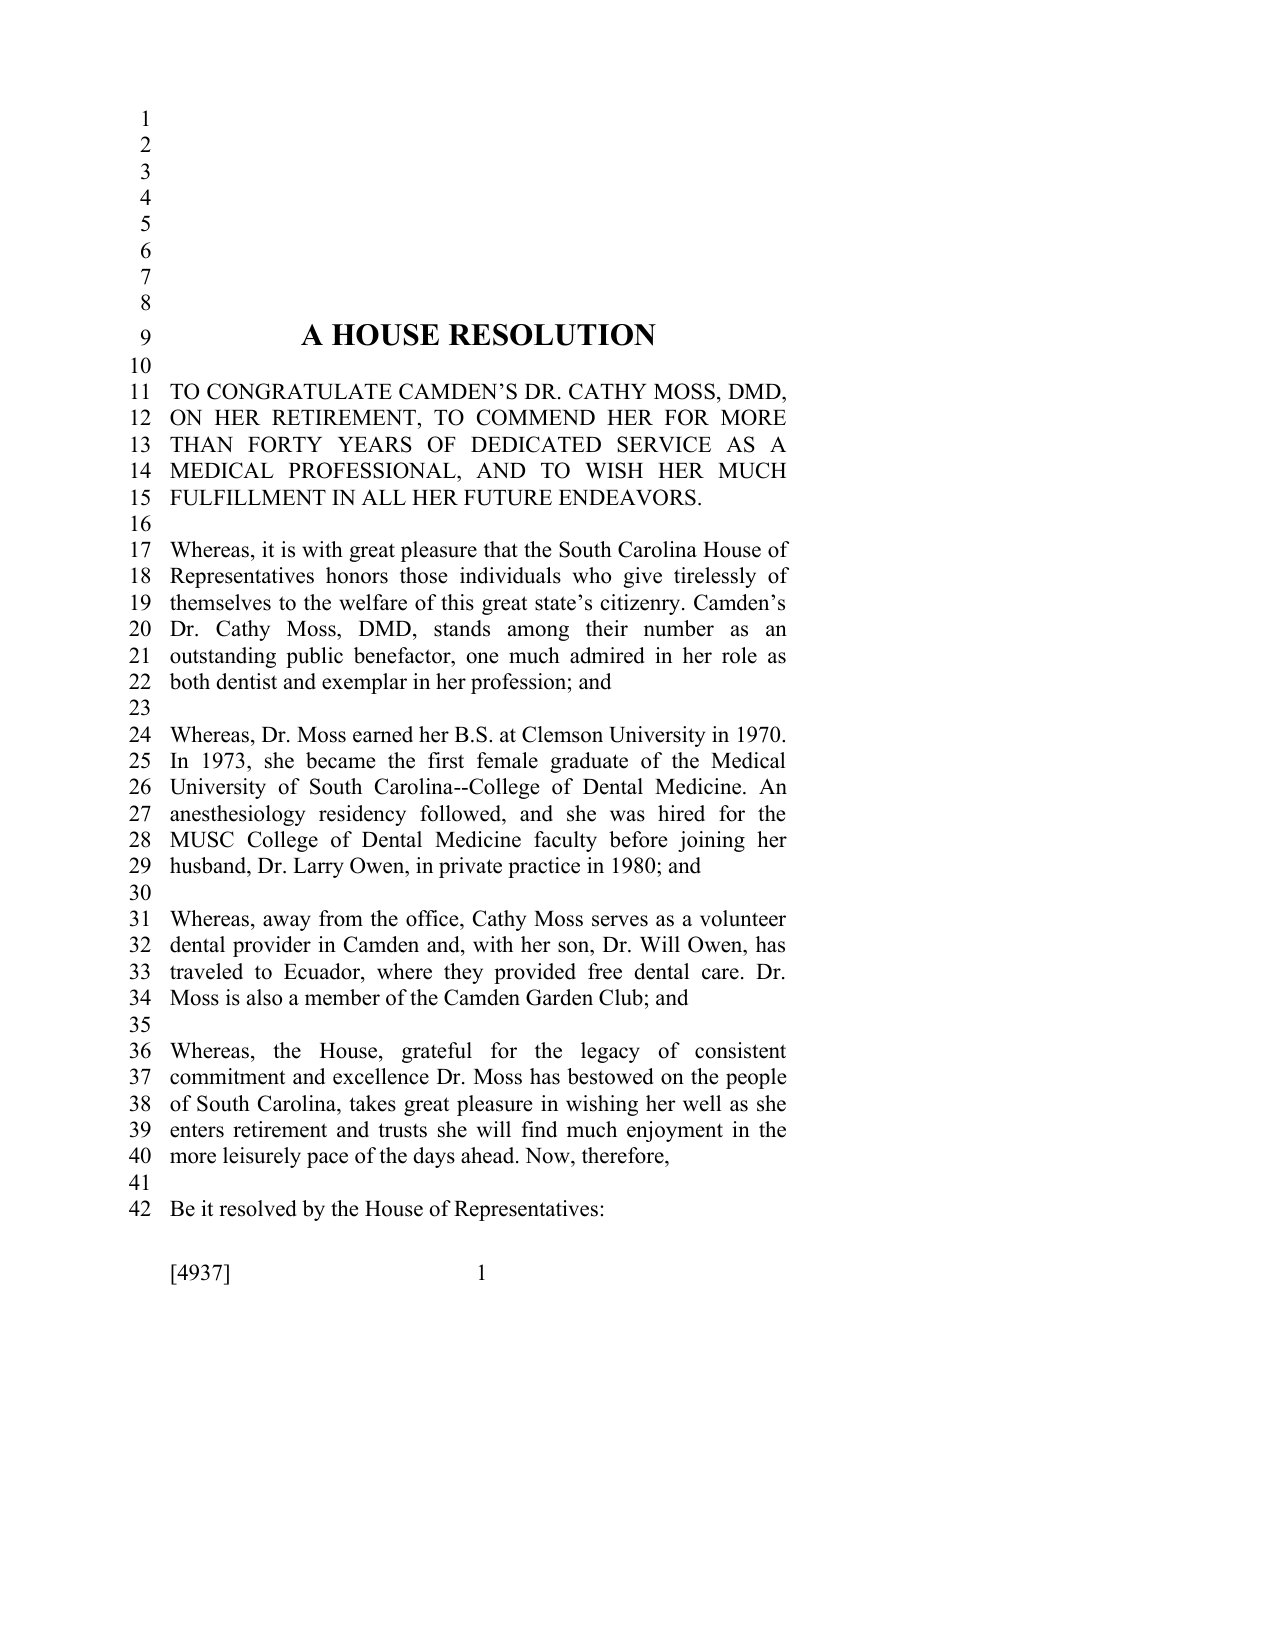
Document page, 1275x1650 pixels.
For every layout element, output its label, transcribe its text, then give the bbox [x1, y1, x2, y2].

text Be it resolved by the House of Representatives: [169, 1195, 787, 1221]
text Whereas, Dr. Moss earned her B.S. at Clemson University in 1970. In 1973, she became the first female graduate of the Medical University of South Carolina--College of Dental Medicine. An anesthesiology residency followed, and she was hired for the MUSC College of Dental Medicine faculty before joining her husband, Dr. Larry Owen, in private practice in 1980; and [169, 721, 787, 879]
text Whereas, the House, grateful for the legacy of consistent commitment and excellence Dr. Moss has bestowed on the people of South Carolina, takes great pleasure in wishing her well as she enters retirement and trusts she will find much enjoyment in the more leisurely pace of the days ahead. Now, therefore, [169, 1037, 787, 1169]
text Whereas, it is with great pleasure that the South Carolina House of Representatives honors those individuals who give tirelessly of themselves to the welfare of this great state’s citizenry. Camden’s Dr. Cathy Moss, DMD, stands among their number as an outstanding public benefactor, one much admired in her role as both dentist and exemplar in her profession; and [169, 536, 787, 694]
text A HOUSE RESOLUTION [169, 316, 787, 352]
text TO CONGRATULATE CAMDEN’S DR. CATHY MOSS, DMD, ON HER RETIREMENT, TO COMMEND HER FOR MORE THAN FORTY YEARS OF DEDICATED SERVICE AS A MEDICAL PROFESSIONAL, AND TO WISH HER MUCH FULFILLMENT IN ALL HER FUTURE ENDEAVORS. [169, 378, 787, 510]
text Whereas, away from the office, Cathy Moss serves as a volunteer dental provider in Camden and, with her son, Dr. Will Owen, has traveled to Ecuador, where they provided free dental care. Dr. Moss is also a member of the Camden Garden Club; and [169, 905, 787, 1011]
